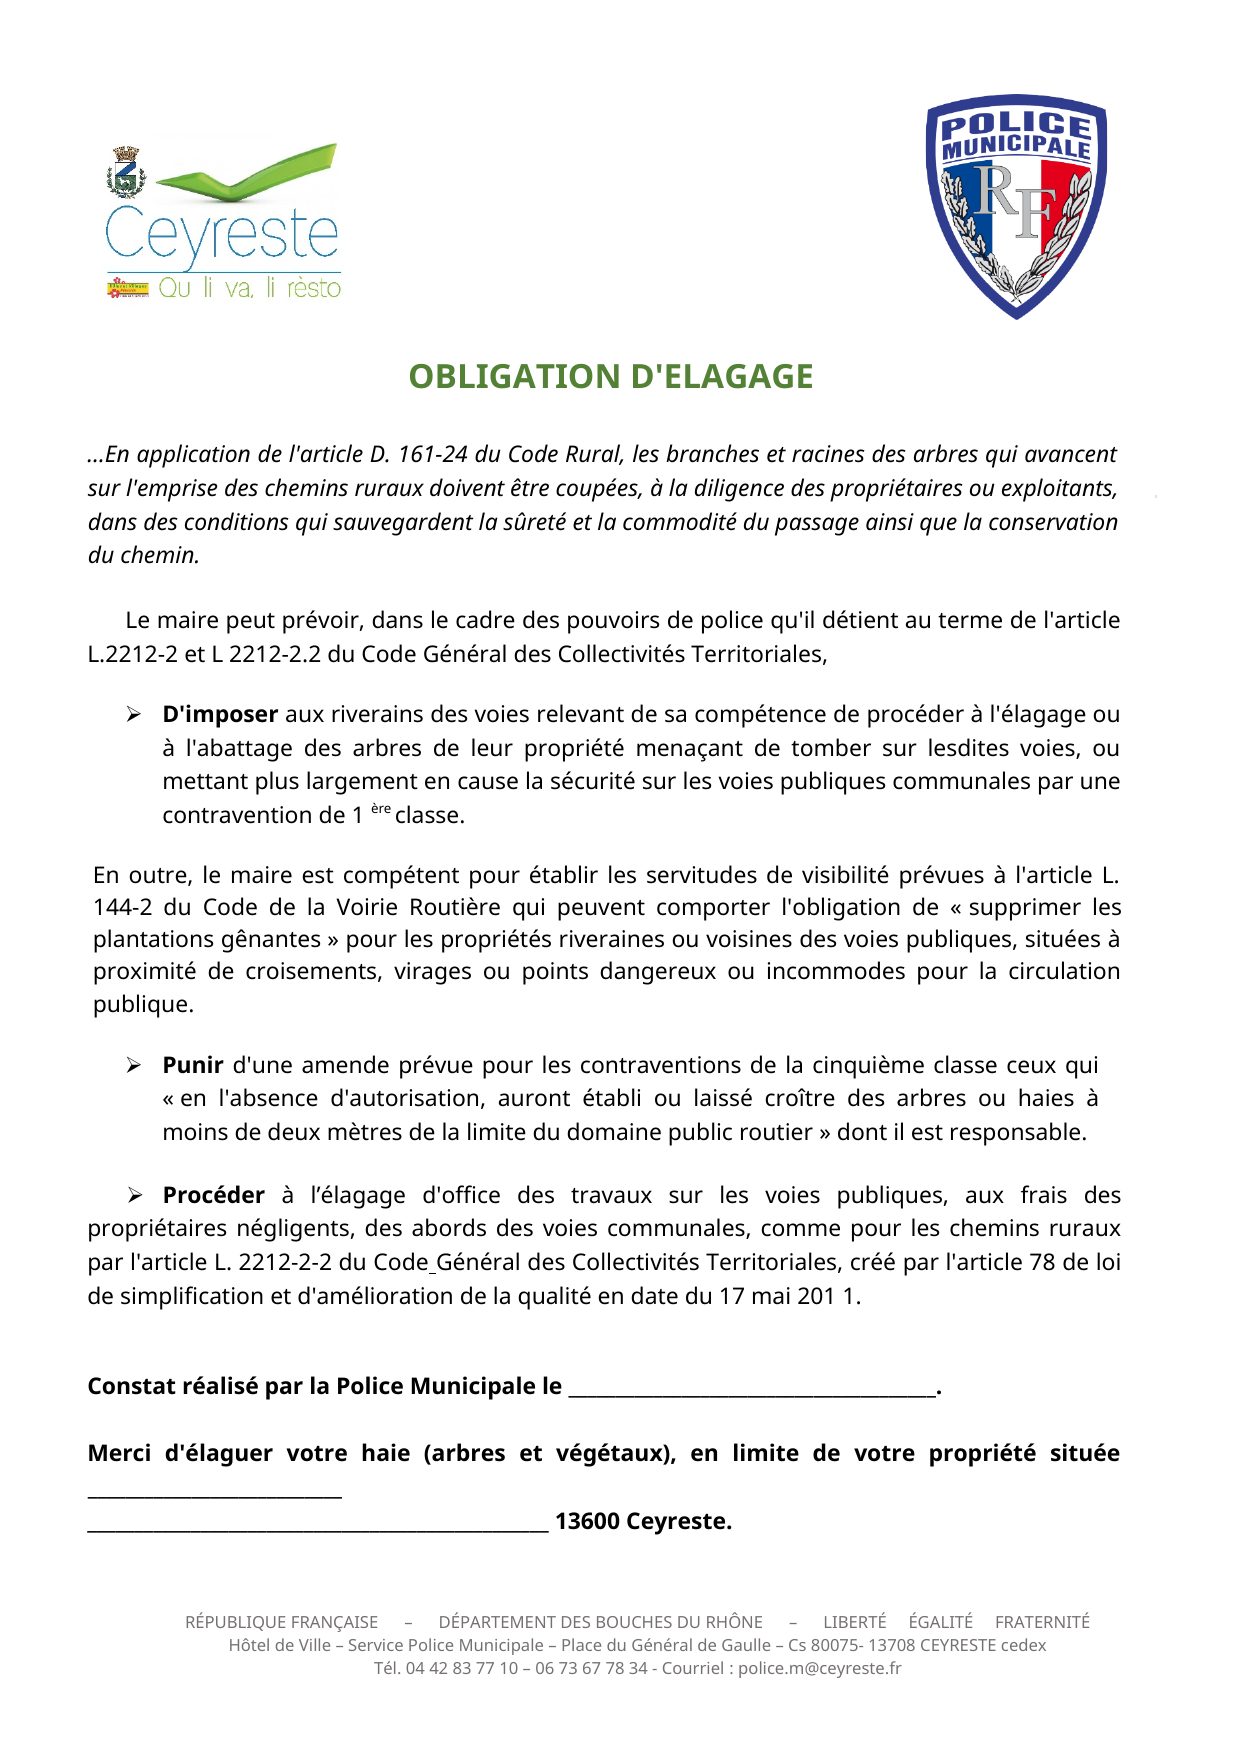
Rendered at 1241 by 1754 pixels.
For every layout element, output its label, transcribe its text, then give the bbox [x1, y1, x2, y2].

text _________________________________________________ 13600 Ceyreste. [87, 1505, 1122, 1536]
subtitle Procéder à l’élagage d'office des travaux sur les voies publiques, aux frais des propriétaires négligents, des abords des voies communales, comme pour les chemins ruraux par l'article L. 2212-2-2 du Code Général des Collectivités Territoriales, créé par l'article 78 de loi de simplification et d'amélioration de la qualité en date du 17 mai 201 1. [87, 1179, 1122, 1311]
text Constat réalisé par la Police Municipale le _______________________________________. [87, 1370, 1122, 1401]
text Merci d'élaguer votre haie (arbres et végétaux), en limite de votre propriété située ___________________________ [87, 1437, 1122, 1502]
picture [925, 94, 1108, 320]
list Punir d'une amende prévue pour les contraventions de la cinquième classe ceux qui « en l'absence d'autorisation, auront établi ou laissé croître des arbres ou haies à moins de deux mètres de la limite du domaine public routier » dont il est responsable. [124, 1048, 1101, 1147]
text En outre, le maire est compétent pour établir les servitudes de visibilité prévues à l'article L. 144-2 du Code de la Voirie Routière qui peuvent comporter l'obligation de « supprimer les plantations gênantes » pour les propriétés riveraines ou voisines des voies publiques, situées à proximité de croisements, virages ou points dangereux ou incommodes pour la circulation publique. [93, 859, 1122, 1019]
text …En application de l'article D. 161-24 du Code Rural, les branches et racines des arbres qui avancent sur l'emprise des chemins ruraux doivent être coupées, à la diligence des propriétaires ou exploitants, dans des conditions qui sauvegardent la sûreté et la commodité du passage ainsi que la conservation du chemin. [87, 438, 1122, 571]
text Le maire peut prévoir, dans le cadre des pouvoirs de police qu'il détient au terme de l'article L.2212-2 et L 2212-2.2 du Code Général des Collectivités Territoriales, [87, 604, 1122, 669]
list D'imposer aux riverains des voies relevant de sa compétence de procéder à l'élagage ou à l'abattage des arbres de leur propriété menaçant de tomber sur lesdites voies, ou mettant plus largement en cause la sécurité sur les voies publiques communales par une contravention de 1 ère classe. [124, 698, 1122, 830]
picture [88, 110, 356, 320]
subtitle OBLIGATION D'ELAGAGE [100, 352, 1122, 398]
